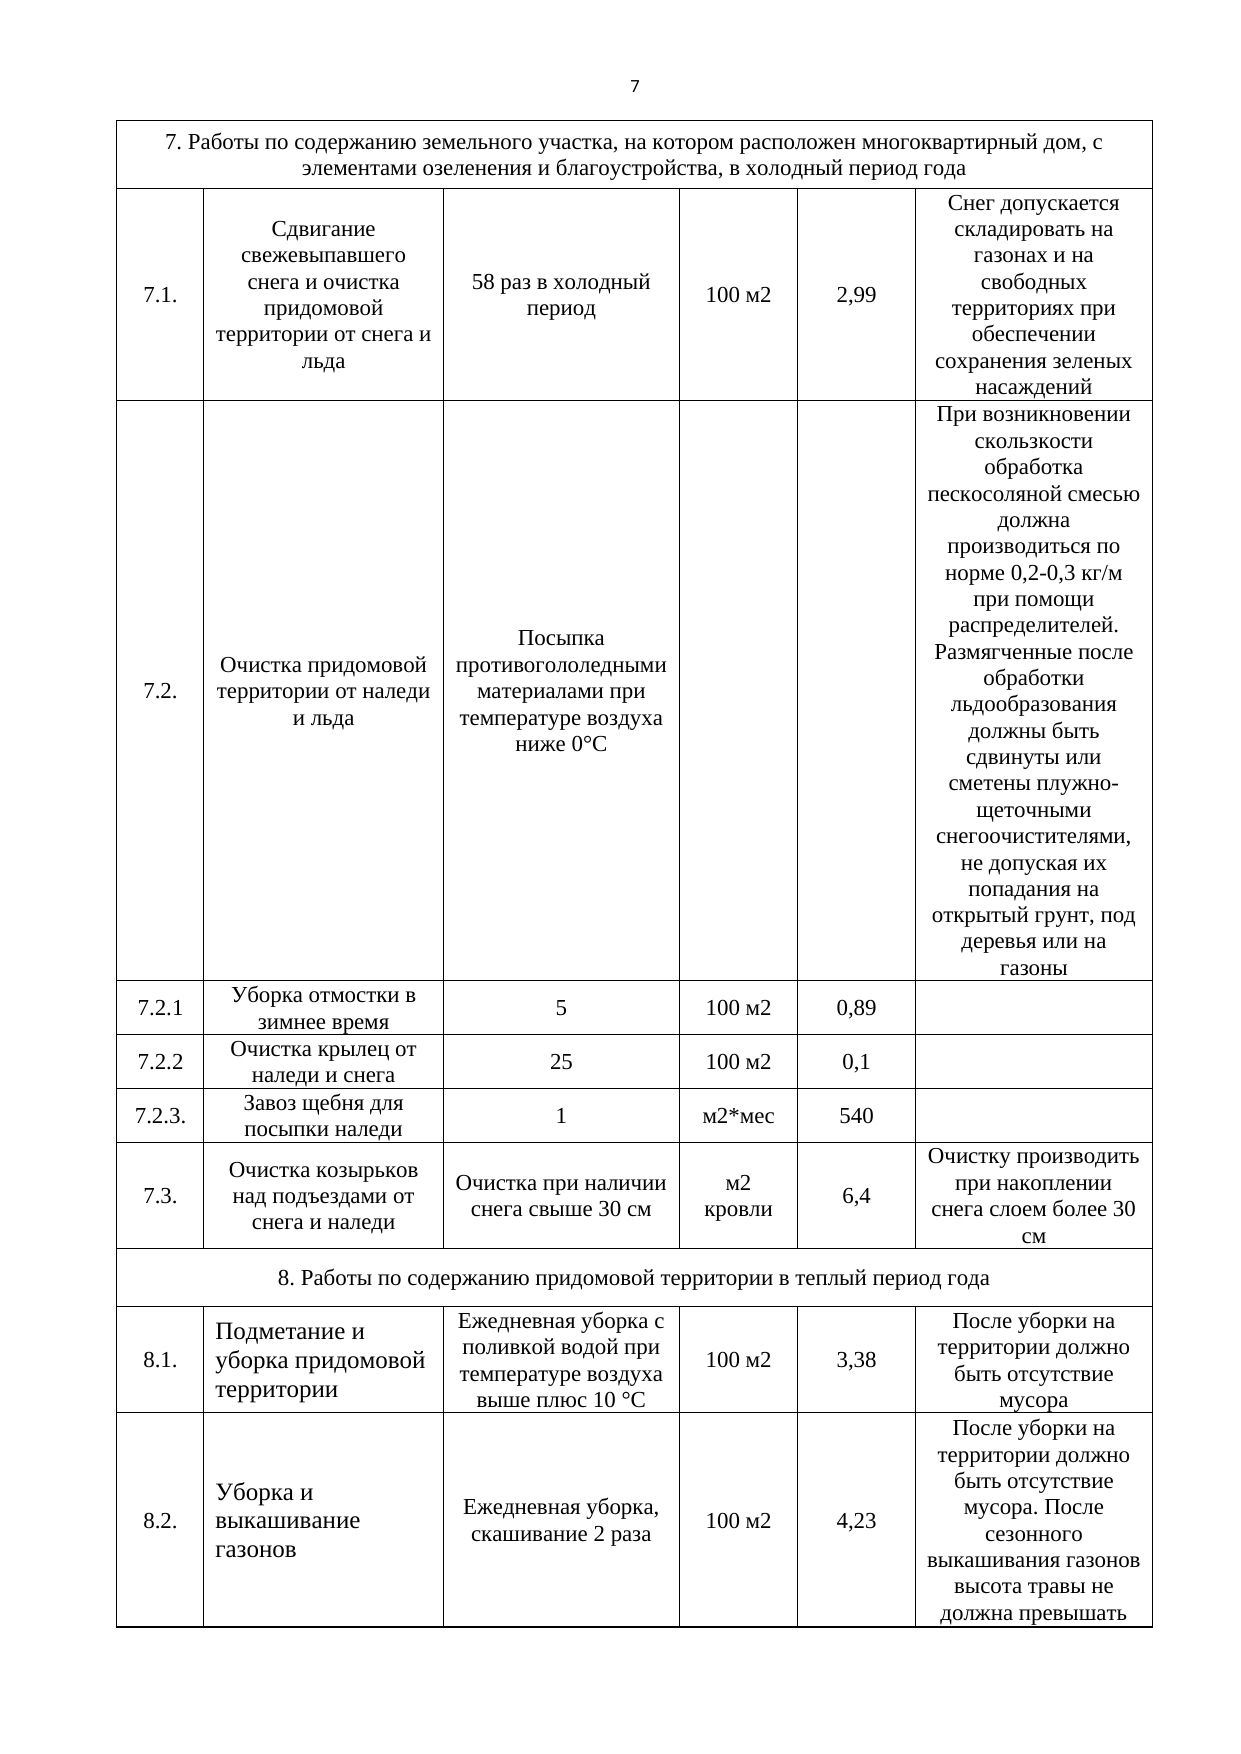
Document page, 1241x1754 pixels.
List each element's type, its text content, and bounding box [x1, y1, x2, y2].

table_cell Ежедневная уборка с поливкой водой при температуре воздуха выше плюс 10 °C [444, 1307, 679, 1412]
table_cell 8. Работы по содержанию придомовой территории в теплый период года [117, 1249, 1152, 1306]
table_cell Завоз щебня для посыпки наледи [204, 1089, 443, 1142]
table_cell Очистка при наличии снега свыше 30 см [444, 1143, 679, 1248]
table_cell Очистка придомовой территории от наледи и льда [204, 401, 443, 980]
table_cell 7.1. [117, 189, 203, 399]
table_cell 100 м2 [680, 189, 797, 399]
table_cell Снег допускается складировать на газонах и на свободных территориях при обеспечении сохранения зеленых насаждений [916, 189, 1152, 399]
table_cell При возникновении скользкости обработка пескосоляной смесью должна производиться по норме 0,2-0,3 кг/м при помощи распределителей. Размягченные после обработки льдообразования должны быть сдвинуты или сметены плужно-щеточными снегоочистителями, не допуская их попадания на открытый грунт, под деревья или на газоны [916, 401, 1152, 980]
table_cell 25 [444, 1035, 679, 1088]
table_cell 7.2.1 [117, 981, 203, 1034]
table_cell Уборка отмостки в зимнее время [204, 981, 443, 1034]
table_cell Очистка крылец от наледи и снега [204, 1035, 443, 1088]
table_cell 0,1 [798, 1035, 915, 1088]
table_cell 2,99 [798, 189, 915, 399]
table_cell 7. Работы по содержанию земельного участка, на котором расположен многоквартирный дом, с элементами озеленения и благоустройства, в холодный период года [117, 121, 1152, 188]
table_cell м2 кровли [680, 1143, 797, 1248]
table_cell 100 м2 [680, 981, 797, 1034]
table_cell После уборки на территории должно быть отсутствие мусора [916, 1307, 1152, 1412]
table_cell м2*мес [680, 1089, 797, 1142]
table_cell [916, 1413, 1152, 1626]
table_cell 100 м2 [680, 1035, 797, 1088]
table_cell Очистка козырьков над подъездами от снега и наледи [204, 1143, 443, 1248]
table_cell 540 [798, 1089, 915, 1142]
table_cell 7.2.2 [117, 1035, 203, 1088]
table_cell [916, 1035, 1152, 1088]
table_cell 100 м2 [680, 1307, 797, 1412]
table_cell Очистку производить при накоплении снега слоем более 30 см [916, 1143, 1152, 1248]
table_cell 0,89 [798, 981, 915, 1034]
table_cell Посыпка противогололедными материалами при температуре воздуха ниже 0°C [444, 401, 679, 980]
table_cell [680, 401, 797, 980]
table_cell Подметание и уборка придомовой территории [204, 1307, 443, 1412]
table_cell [444, 1413, 679, 1626]
table_cell 7.2. [117, 401, 203, 980]
table_cell 8.2. [117, 1413, 203, 1626]
table_cell 5 [444, 981, 679, 1034]
table_cell 1 [444, 1089, 679, 1142]
table_cell 58 раз в холодный период [444, 189, 679, 399]
table_cell 3,38 [798, 1307, 915, 1412]
table_cell 8.1. [117, 1307, 203, 1412]
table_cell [204, 1413, 443, 1626]
table_cell [798, 401, 915, 980]
table_cell [916, 1089, 1152, 1142]
table_cell 6,4 [798, 1143, 915, 1248]
table_cell Сдвигание свежевыпавшего снега и очистка придомовой территории от снега и льда [204, 189, 443, 399]
table_cell [916, 981, 1152, 1034]
table_cell 4,23 [798, 1413, 915, 1626]
table_cell 7.3. [117, 1143, 203, 1248]
table_cell 100 м2 [680, 1413, 797, 1626]
table_cell 7.2.3. [117, 1089, 203, 1142]
